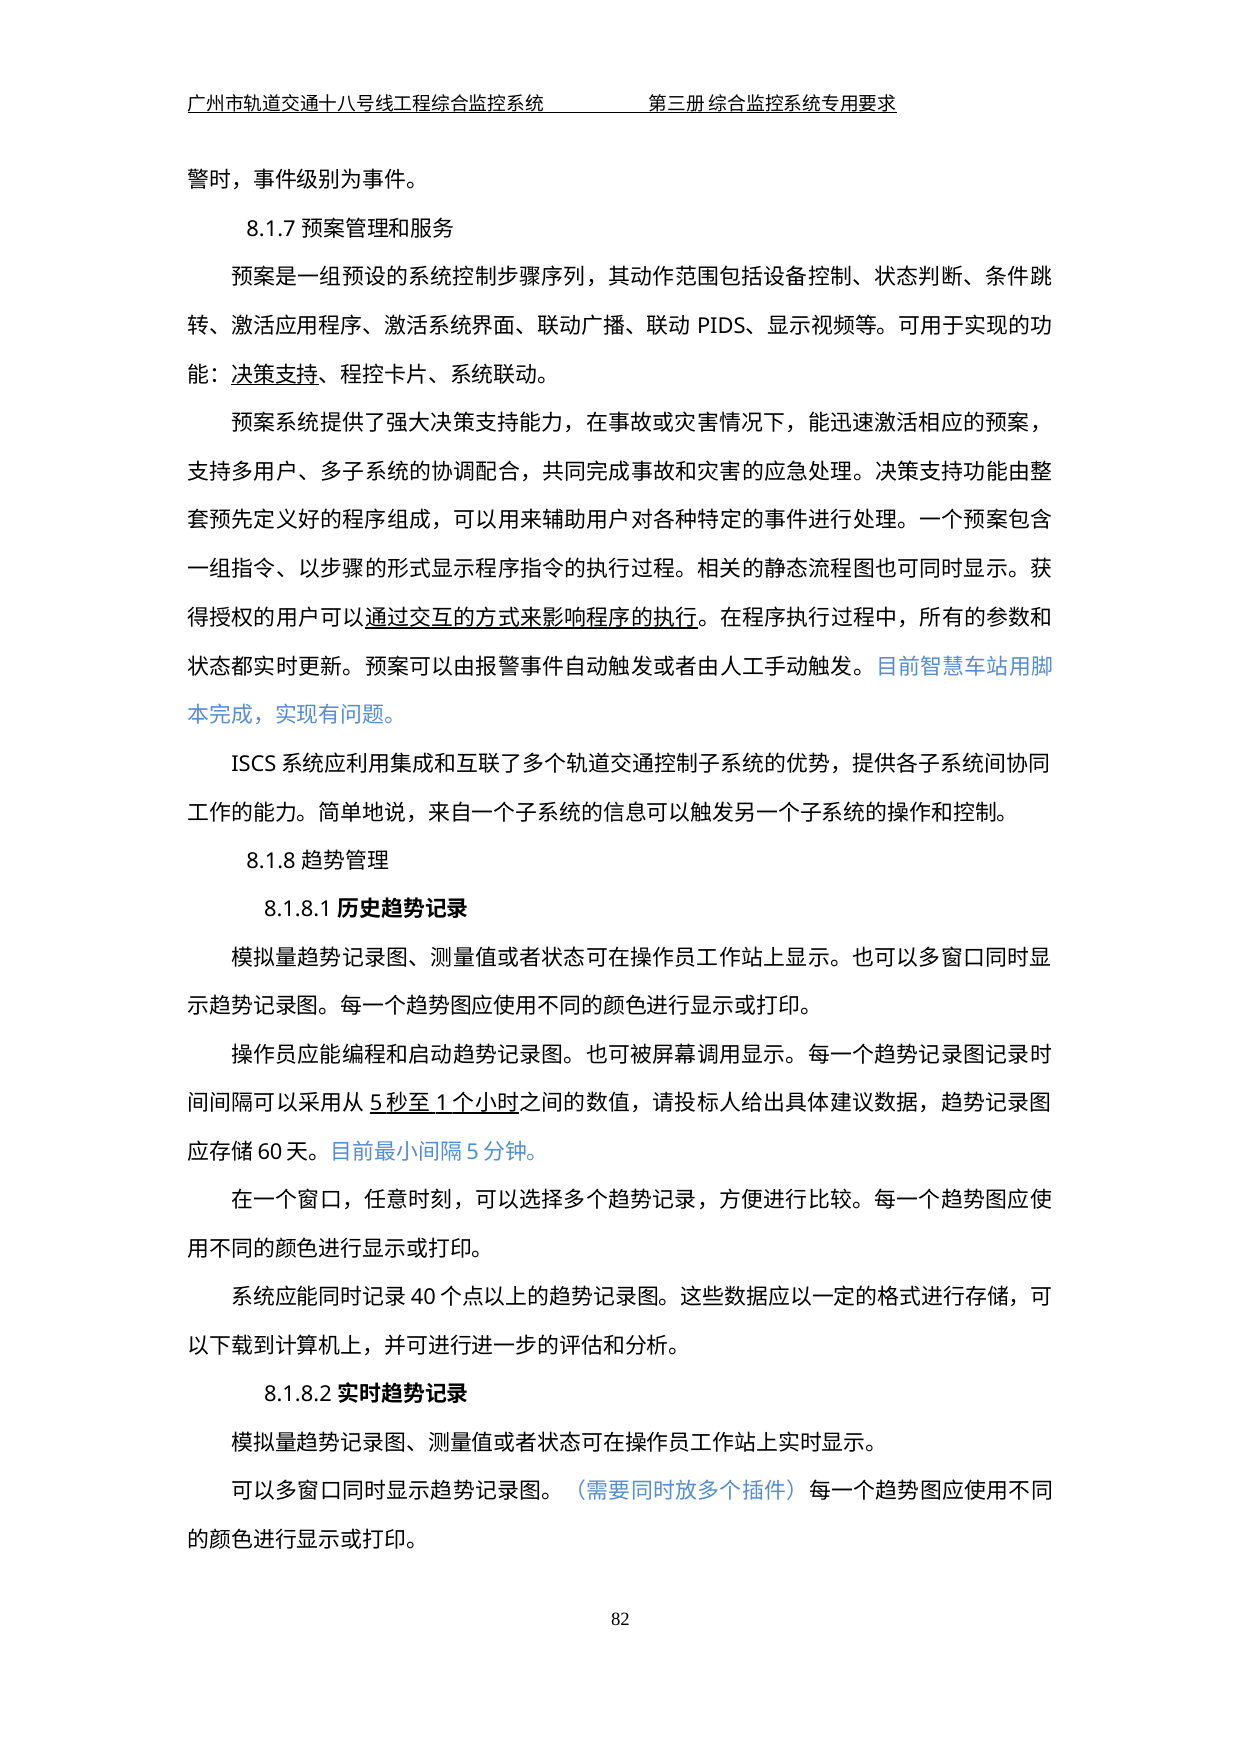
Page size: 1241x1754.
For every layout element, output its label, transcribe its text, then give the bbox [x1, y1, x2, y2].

text 系统应能同时记录40个点以上的趋势记录图。这些数据应以一定的格式进行存储，可以下载到计算机上，并可进行进一步的评估和分析。 [187, 1279, 1053, 1360]
text 预案系统提供了强大决策支持能力，在事故或灾害情况下，能迅速激活相应的预案，支持多用户、多子系统的协调配合，共同完成事故和灾害的应急处理。决策支持功能由整套预先定义好的程序组成，可以用来辅助用户对各种特定的事件进行处理。一个预案包含一组指令、以步骤的形式显示程序指令的执行过程。相关的静态流程图也可同时显示。获得授权的用户可以通过交互的方式来影响程序的执行。在程序执行过程中，所有的参数和状态都实时更新。预案可以由报警事件自动触发或者由人工手动触发。目前智慧车站用脚本完成，实现有问题。 [187, 404, 1053, 729]
list 趋势管理 [187, 842, 1053, 875]
text 模拟量趋势记录图、测量值或者状态可在操作员工作站上显示。也可以多窗口同时显示趋势记录图。每一个趋势图应使用不同的颜色进行显示或打印。 [187, 939, 1053, 1020]
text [187, 162, 1053, 194]
list 预案管理和服务 [187, 210, 1053, 243]
text 预案是一组预设的系统控制步骤序列，其动作范围包括设备控制、状态判断、条件跳转、激活应用程序、激活系统界面、联动广播、联动PIDS、显示视频等。可用于实现的功能：决策支持、程控卡片、系统联动。 [187, 259, 1053, 389]
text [187, 1182, 1053, 1263]
list 历史趋势记录 [187, 891, 1053, 923]
list 实时趋势记录 [187, 1376, 1053, 1409]
text 可以多窗口同时显示趋势记录图。（需要同时放多个插件）每一个趋势图应使用不同的颜色进行显示或打印。 [187, 1473, 1053, 1554]
text 模拟量趋势记录图、测量值或者状态可在操作员工作站上实时显示。 [187, 1424, 1053, 1457]
text 操作员应能编程和启动趋势记录图。也可被屏幕调用显示。每一个趋势记录图记录时间间隔可以采用从5秒至1个小时之间的数值，请投标人给出具体建议数据，趋势记录图应存储60天。目前最小间隔5分钟。 [187, 1036, 1053, 1166]
text ISCS系统应利用集成和互联了多个轨道交通控制子系统的优势，提供各子系统间协同工作的能力。简单地说，来自一个子系统的信息可以触发另一个子系统的操作和控制。 [187, 745, 1053, 827]
